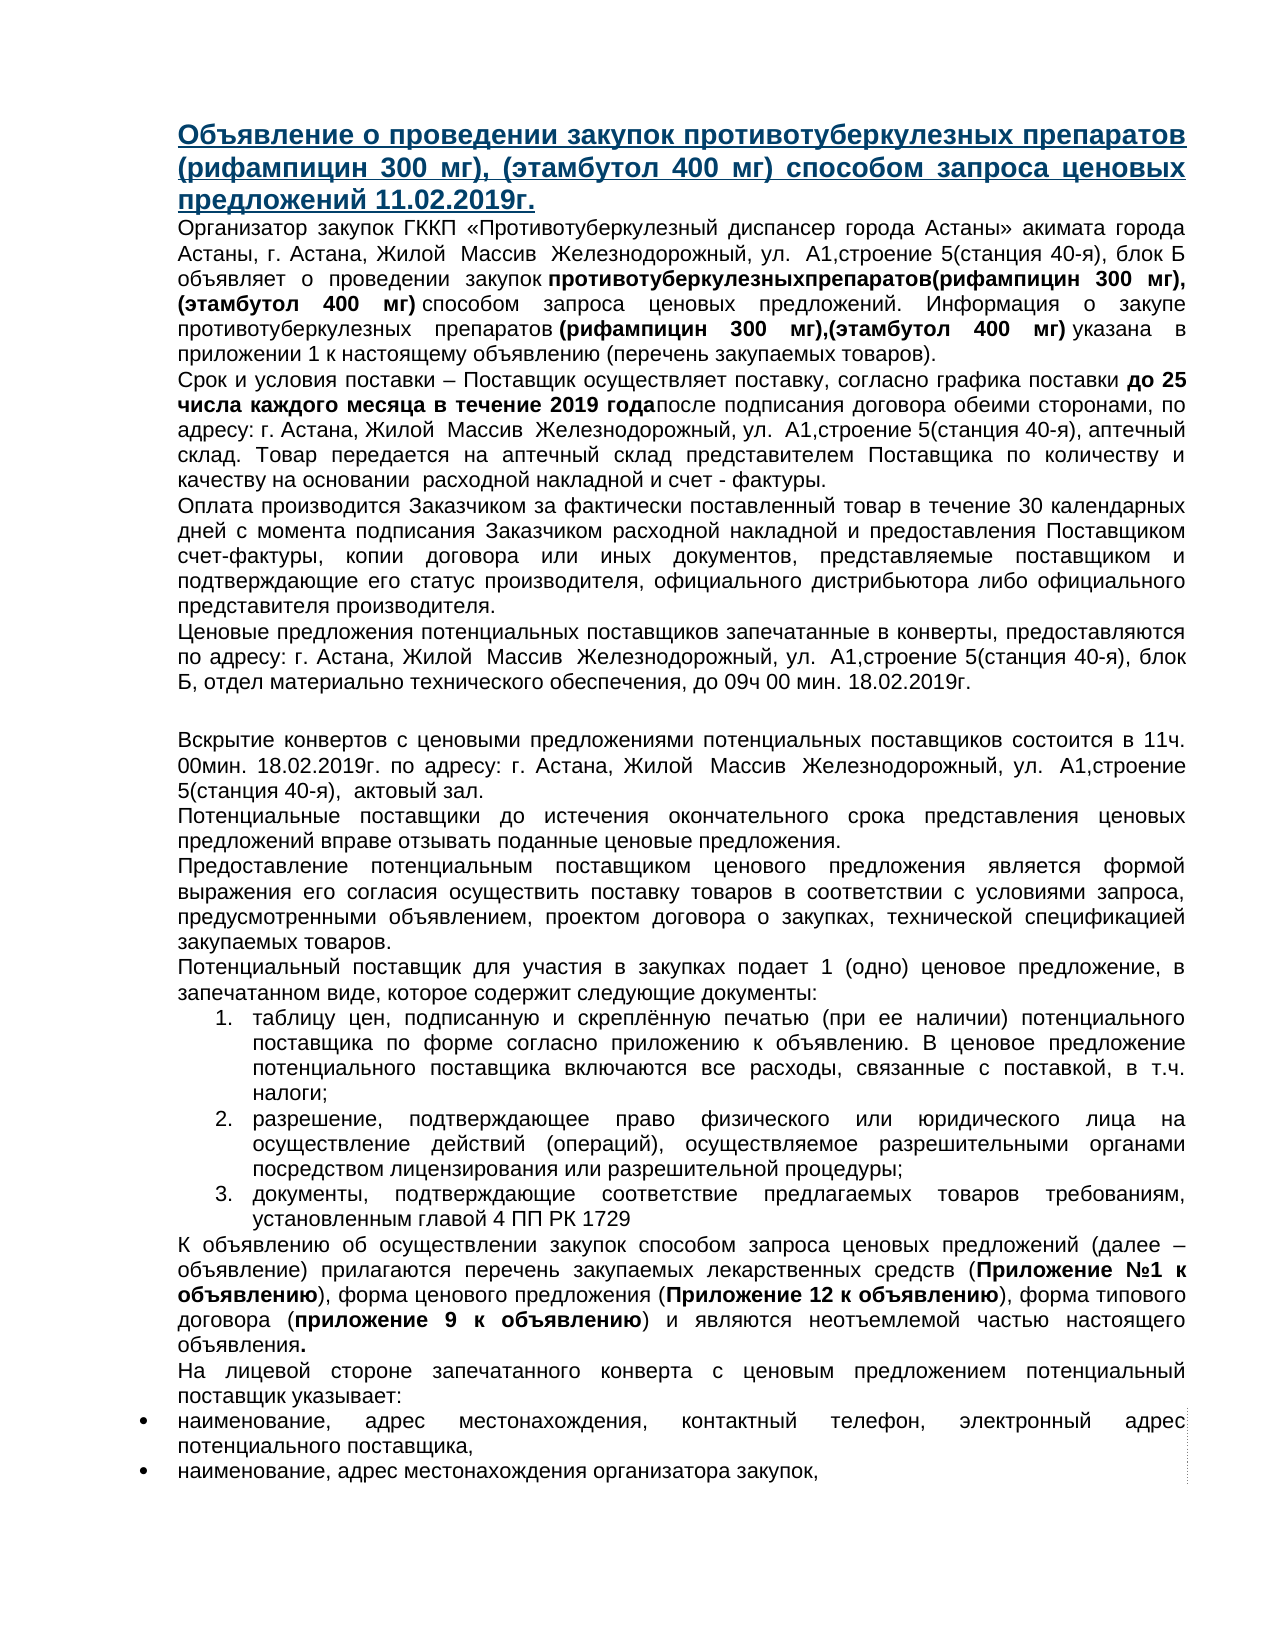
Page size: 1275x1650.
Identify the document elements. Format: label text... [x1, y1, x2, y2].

text Ценовые предложения потенциальных поставщиков запечатанные в конверты, предоставляются по адресу: г. Астана, Жилой Массив Железнодорожный, ул. А1,строение 5(станция 40-я), блок Б, отдел материально технического обеспечения, до 09ч 00 мин. 18.02.2019г. [177, 619, 1186, 694]
text Срок и условия поставки – Поставщик осуществляет поставку, согласно графика поставки до 25 числа каждого месяца в течение 2019 годапосле подписания договора обеими сторонами, по адресу: г. Астана, Жилой Массив Железнодорожный, ул. А1,строение 5(станция 40-я), аптечный склад. Товар передается на аптечный склад представителем Поставщика по количеству и качеству на основании расходной накладной и счет - фактуры. [177, 367, 1186, 493]
text Предоставление потенциальным поставщиком ценового предложения является формой выражения его согласия осуществить поставку товаров в соответствии с условиями запроса, предусмотренными объявлением, проектом договора о закупках, технической спецификацией закупаемых товаров. [177, 853, 1186, 954]
text Вскрытие конвертов с ценовыми предложениями потенциальных поставщиков состоится в 11ч. 00мин. 18.02.2019г. по адресу: г. Астана, Жилой Массив Железнодорожный, ул. А1,строение 5(станция 40-я), актовый зал. [177, 727, 1186, 803]
text Оплата производится Заказчиком за фактически поставленный товар в течение 30 календарных дней с момента подписания Заказчиком расходной накладной и предоставления Поставщиком счет-фактуры, копии договора или иных документов, представляемые поставщиком и подтверждающие его статус производителя, официального дистрибьютора либо официального представителя производителя. [177, 493, 1186, 619]
list наименование, адрес местонахождения, контактный телефон, электронный адрес потенциального поставщика, [140, 1408, 1188, 1458]
list документы, подтверждающие соответствие предлагаемых товаров требованиям, установленным главой 4 ПП РК 1729 [215, 1181, 1186, 1231]
text К объявлению об осуществлении закупок способом запроса ценовых предложений (далее – объявление) прилагаются перечень закупаемых лекарственных средств (Приложение №1 к объявлению), форма ценового предложения (Приложение 12 к объявлению), форма типового договора (приложение 9 к объявлению) и являются неотъемлемой частью настоящего объявления. [177, 1231, 1186, 1357]
text Объявление о проведении закупок противотуберкулезных препаратов (рифампицин 300 мг), (этамбутол 400 мг) способом запроса ценовых предложений 11.02.2019г. [177, 147, 1186, 179]
text Потенциальные поставщики до истечения окончательного срока представления ценовых предложений вправе отзывать поданные ценовые предложения. [177, 803, 1186, 853]
text Объявление о проведении закупок противотуберкулезных препаратов (рифампицин 300 мг), (этамбутол 400 мг) способом запроса ценовых предложений 11.02.2019г. [177, 118, 1186, 146]
text Объявление о проведении закупок противотуберкулезных препаратов (рифампицин 300 мг), (этамбутол 400 мг) способом запроса ценовых предложений 11.02.2019г. [177, 180, 1186, 215]
list таблицу цен, подписанную и скреплённую печатью (при ее наличии) потенциального поставщика по форме согласно приложению к объявлению. В ценовое предложение потенциального поставщика включаются все расходы, связанные с поставкой, в т.ч. налоги; [215, 1004, 1186, 1105]
list наименование, адрес местонахождения организатора закупок, [140, 1458, 1188, 1483]
list разрешение, подтверждающее право физического или юридического лица на осуществление действий (операций), осуществляемое разрешительными органами посредством лицензирования или разрешительной процедуры; [215, 1105, 1186, 1181]
text Потенциальный поставщик для участия в закупках подает 1 (одно) ценовое предложение, в запечатанном виде, которое содержит следующие документы: [177, 954, 1186, 1004]
text На лицевой стороне запечатанного конверта с ценовым предложением потенциальный поставщик указывает: [177, 1357, 1186, 1408]
text Организатор закупок ГККП «Противотуберкулезный диспансер города Астаны» акимата города Астаны, г. Астана, Жилой Массив Железнодорожный, ул. А1,строение 5(станция 40-я), блок Б объявляет о проведении закупок противотуберкулезныхпрепаратов(рифампицин 300 мг), (этамбутол 400 мг) способом запроса ценовых предложений. Информация о закупе противотуберкулезных препаратов (рифампицин 300 мг),(этамбутол 400 мг) указана в приложении 1 к настоящему объявлению (перечень закупаемых товаров). [177, 215, 1186, 367]
